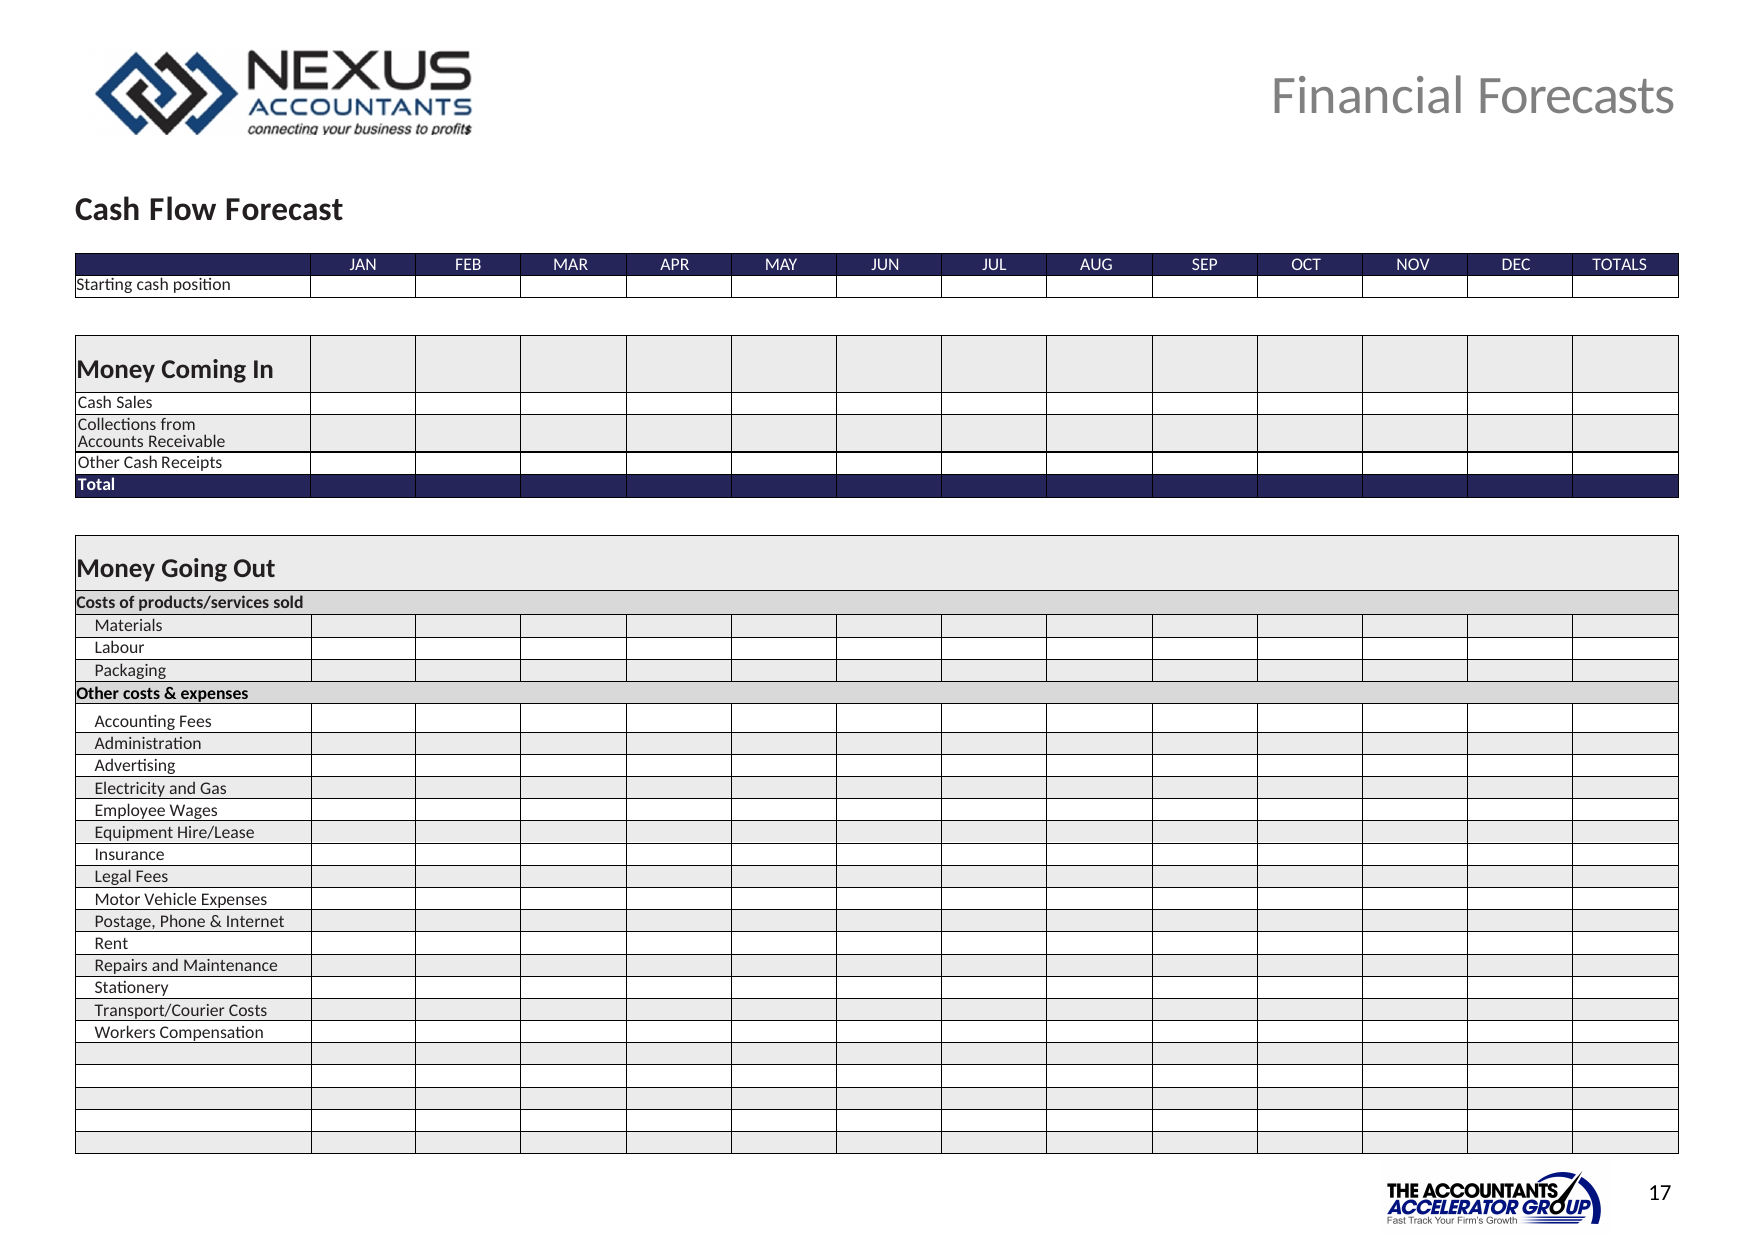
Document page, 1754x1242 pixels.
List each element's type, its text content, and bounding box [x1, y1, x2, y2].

table_cell [312, 777, 415, 798]
table_cell [942, 453, 1046, 473]
table_cell [1153, 888, 1257, 909]
table_cell [837, 704, 941, 732]
table_cell [1573, 1021, 1678, 1042]
table_cell Advertising [76, 755, 311, 776]
table_cell [416, 1132, 520, 1153]
table_cell [1468, 799, 1572, 820]
table_cell [1153, 866, 1257, 887]
table_cell [942, 704, 1046, 732]
table_cell [1258, 999, 1362, 1020]
table_cell Other costs & expenses [76, 682, 1678, 703]
table_cell [312, 821, 415, 842]
table_cell [521, 453, 626, 473]
table_cell [1573, 1065, 1678, 1087]
table_cell [311, 453, 415, 473]
table_cell [942, 777, 1046, 798]
table_cell [732, 866, 836, 887]
table_cell [627, 660, 731, 681]
table_cell [1153, 755, 1257, 776]
table_cell [837, 888, 941, 909]
table_cell [732, 910, 836, 931]
table_cell [627, 1043, 731, 1064]
table_cell [942, 755, 1046, 776]
table_header Money Coming In [76, 336, 310, 392]
table_cell [311, 475, 415, 497]
table_cell [732, 1132, 836, 1153]
table_cell [942, 415, 1046, 451]
table_cell [732, 799, 836, 820]
table_cell [76, 1065, 311, 1087]
table_cell [1153, 415, 1257, 451]
table_cell [1258, 799, 1362, 820]
table_cell [1573, 638, 1678, 659]
table_cell [942, 733, 1046, 754]
table_cell [1153, 932, 1257, 953]
table_cell [732, 955, 836, 976]
table_cell [416, 1043, 520, 1064]
table_cell [942, 1021, 1046, 1042]
table_header DEC [1468, 254, 1572, 275]
table_cell [521, 393, 626, 414]
table_cell [627, 1021, 731, 1042]
table_cell [1363, 1021, 1467, 1042]
table_cell [1258, 1043, 1362, 1064]
picture [86, 43, 480, 134]
table_cell [416, 799, 520, 820]
table_cell [312, 955, 415, 976]
table_cell [1363, 475, 1467, 497]
table_cell [1047, 1043, 1152, 1064]
table_cell [942, 888, 1046, 909]
table_cell Accounting Fees [76, 704, 311, 732]
table_cell [732, 733, 836, 754]
table_cell [1153, 638, 1257, 659]
table_header [521, 336, 626, 392]
table_cell [416, 977, 520, 998]
table_cell [1468, 1110, 1572, 1131]
table_cell [837, 276, 941, 297]
table_cell [732, 999, 836, 1020]
table_cell [942, 866, 1046, 887]
table_cell [416, 415, 520, 451]
table_cell [76, 1088, 311, 1109]
table_cell [1573, 475, 1678, 497]
table_cell [1258, 638, 1362, 659]
table_cell [1468, 777, 1572, 798]
table_cell [521, 704, 626, 732]
table_header [1153, 336, 1257, 392]
table_cell [1573, 415, 1678, 451]
table_cell [312, 1043, 415, 1064]
table_cell [416, 475, 520, 497]
table_cell [942, 615, 1046, 637]
table_cell [1153, 955, 1257, 976]
table_cell [416, 888, 520, 909]
table_cell [1047, 415, 1152, 451]
picture [1379, 1159, 1611, 1236]
table_cell [1047, 777, 1152, 798]
table_cell [416, 777, 520, 798]
table_cell [1153, 777, 1257, 798]
table_cell [1468, 1043, 1572, 1064]
table_cell [1258, 704, 1362, 732]
table_header [732, 336, 836, 392]
table_cell Employee Wages [76, 799, 311, 820]
table_cell [1468, 977, 1572, 998]
table_cell [1468, 276, 1572, 297]
table_cell [311, 276, 415, 297]
table_cell [837, 1110, 941, 1131]
table_cell [1573, 1110, 1678, 1131]
table_cell [1573, 910, 1678, 931]
table_cell [627, 1088, 731, 1109]
table_cell [942, 844, 1046, 865]
table_cell [627, 755, 731, 776]
table_cell [312, 910, 415, 931]
table_cell [1258, 393, 1362, 414]
table_cell [416, 932, 520, 953]
table_cell Rent [76, 932, 311, 953]
subtitle Cash Flow Forecast [75, 188, 1754, 228]
table_cell [1468, 453, 1572, 473]
table_cell [1258, 1021, 1362, 1042]
table_cell [521, 866, 626, 887]
table_header AUG [1047, 254, 1152, 275]
table_cell [837, 733, 941, 754]
table_cell [1573, 777, 1678, 798]
table_cell [1468, 638, 1572, 659]
table_cell [1153, 1110, 1257, 1131]
table_cell [1153, 276, 1257, 297]
table_cell [1153, 1088, 1257, 1109]
table_cell [312, 888, 415, 909]
table_cell [1363, 821, 1467, 842]
table_header [1468, 336, 1572, 392]
table_cell [1047, 660, 1152, 681]
table_cell [416, 393, 520, 414]
table_cell [1047, 755, 1152, 776]
table_header [76, 254, 310, 275]
table_cell [837, 1088, 941, 1109]
table_cell [732, 638, 836, 659]
table_cell [1363, 1132, 1467, 1153]
table_cell Materials [76, 615, 311, 637]
table_cell [1573, 888, 1678, 909]
table_header [1363, 336, 1467, 392]
table_cell [1468, 866, 1572, 887]
table_cell [942, 276, 1046, 297]
table_cell [416, 704, 520, 732]
table_cell [1153, 393, 1257, 414]
table_cell [837, 799, 941, 820]
table_header JUN [837, 254, 941, 275]
table_cell [1047, 1021, 1152, 1042]
table_cell [312, 866, 415, 887]
table_cell [732, 1065, 836, 1087]
table_cell [627, 799, 731, 820]
table_cell [837, 821, 941, 842]
table_cell [627, 415, 731, 451]
table_cell [312, 1021, 415, 1042]
table_cell [1047, 977, 1152, 998]
table_cell [942, 999, 1046, 1020]
table_header JUL [942, 254, 1046, 275]
table_cell [1153, 977, 1257, 998]
table_cell [942, 799, 1046, 820]
table_cell [1363, 1110, 1467, 1131]
table_cell [627, 733, 731, 754]
table_cell [1258, 844, 1362, 865]
table_cell [521, 799, 626, 820]
table_header FEB [416, 254, 520, 275]
table_cell [1363, 615, 1467, 637]
table_cell Packaging [76, 660, 311, 681]
table_cell [312, 755, 415, 776]
table_cell [1468, 415, 1572, 451]
table_cell [1573, 453, 1678, 473]
table_cell Stationery [76, 977, 311, 998]
table_cell [1573, 821, 1678, 842]
table_cell [942, 1043, 1046, 1064]
table_cell [942, 1132, 1046, 1153]
table_cell [1153, 1021, 1257, 1042]
table_cell [1468, 932, 1572, 953]
table_cell [1573, 866, 1678, 887]
table_cell Labour [76, 638, 311, 659]
table_cell [1363, 660, 1467, 681]
table_cell [521, 638, 626, 659]
table_cell [837, 615, 941, 637]
table_cell [1047, 866, 1152, 887]
table_cell [837, 844, 941, 865]
table_cell [732, 844, 836, 865]
table_cell [942, 393, 1046, 414]
table_cell [732, 415, 836, 451]
table_cell Cash Sales [76, 393, 310, 414]
table_cell [1047, 453, 1152, 473]
table_cell [732, 755, 836, 776]
table_cell [1047, 393, 1152, 414]
table_cell [1363, 1088, 1467, 1109]
table_cell [416, 999, 520, 1020]
table_cell [942, 821, 1046, 842]
table_cell [942, 1065, 1046, 1087]
table_cell [1258, 276, 1362, 297]
table_header TOTALS [1573, 254, 1678, 275]
table_cell [1363, 910, 1467, 931]
table_cell Costs of products/services sold [76, 591, 1678, 614]
table_cell [732, 1110, 836, 1131]
table_cell [837, 1043, 941, 1064]
table_cell [521, 1088, 626, 1109]
table_cell [1047, 1110, 1152, 1131]
table_cell [837, 393, 941, 414]
table_cell [1468, 844, 1572, 865]
table_cell [1468, 955, 1572, 976]
table_cell Transport/Courier Costs [76, 999, 311, 1020]
table_cell [1153, 733, 1257, 754]
table_cell Postage, Phone & Internet [76, 910, 311, 931]
table_cell [1047, 910, 1152, 931]
table_cell [627, 453, 731, 473]
table_header MAY [732, 254, 836, 275]
table_cell Insurance [76, 844, 311, 865]
table_cell [416, 866, 520, 887]
table_cell [416, 910, 520, 931]
table_cell [1258, 1110, 1362, 1131]
table_cell [312, 1132, 415, 1153]
table_cell [1258, 453, 1362, 473]
table_cell Legal Fees [76, 866, 311, 887]
table_cell [521, 615, 626, 637]
table_cell [1047, 999, 1152, 1020]
table_cell [312, 1088, 415, 1109]
table_cell [732, 1021, 836, 1042]
table_cell [837, 475, 941, 497]
table_cell [1363, 866, 1467, 887]
table_header APR [627, 254, 731, 275]
table_cell [312, 977, 415, 998]
table_cell [837, 777, 941, 798]
table_cell [1468, 704, 1572, 732]
table_cell [1468, 888, 1572, 909]
table_cell [1573, 999, 1678, 1020]
table_cell [1468, 755, 1572, 776]
table_cell [1153, 1043, 1257, 1064]
table_cell [76, 1043, 311, 1064]
table_cell [1363, 888, 1467, 909]
table_cell [1468, 733, 1572, 754]
table_cell [312, 799, 415, 820]
table_cell [1047, 844, 1152, 865]
table_cell [837, 866, 941, 887]
table_header [1047, 336, 1152, 392]
table_cell [837, 955, 941, 976]
table_cell [1047, 733, 1152, 754]
table_cell [627, 475, 731, 497]
table_cell [521, 475, 626, 497]
table_cell [312, 1110, 415, 1131]
table_cell [837, 1132, 941, 1153]
table_cell [1573, 660, 1678, 681]
table_cell [627, 777, 731, 798]
table_cell [732, 1043, 836, 1064]
table_cell [416, 660, 520, 681]
table_header NOV [1363, 254, 1467, 275]
table_cell [521, 733, 626, 754]
table_cell [627, 393, 731, 414]
table_cell [521, 1110, 626, 1131]
table_cell [732, 821, 836, 842]
table_cell Repairs and Maintenance [76, 955, 311, 976]
table_header [1258, 336, 1362, 392]
table_cell [76, 1110, 311, 1131]
table_cell [521, 777, 626, 798]
table_cell [1047, 475, 1152, 497]
table_cell [1153, 475, 1257, 497]
table_cell [1468, 1021, 1572, 1042]
table_cell [942, 638, 1046, 659]
table_cell [837, 932, 941, 953]
table_cell [1573, 977, 1678, 998]
table_cell [1363, 393, 1467, 414]
table_cell [416, 453, 520, 473]
table_cell [521, 999, 626, 1020]
table_cell [1363, 977, 1467, 998]
table_cell [521, 276, 626, 297]
table_cell [416, 955, 520, 976]
table_cell [1153, 660, 1257, 681]
table_cell [1363, 1043, 1467, 1064]
table_cell [627, 888, 731, 909]
table_cell [416, 1110, 520, 1131]
table_cell [1153, 1065, 1257, 1087]
table_cell [416, 1021, 520, 1042]
table_cell [1468, 1132, 1572, 1153]
table_cell [312, 844, 415, 865]
table_cell [1573, 1088, 1678, 1109]
table_cell [1153, 1132, 1257, 1153]
table_cell [942, 932, 1046, 953]
table_cell [1047, 704, 1152, 732]
table_cell [837, 1065, 941, 1087]
table_cell [837, 977, 941, 998]
table_cell [416, 615, 520, 637]
table_cell [1258, 955, 1362, 976]
table_cell [521, 910, 626, 931]
table_cell [1573, 1132, 1678, 1153]
table_cell [1258, 660, 1362, 681]
table_cell [416, 755, 520, 776]
table_cell [942, 475, 1046, 497]
table_cell [1258, 777, 1362, 798]
table_cell [627, 1110, 731, 1131]
table_cell Administration [76, 733, 311, 754]
table_cell [1363, 733, 1467, 754]
table_cell [837, 415, 941, 451]
table_cell [1047, 1132, 1152, 1153]
table_cell [1363, 1065, 1467, 1087]
table_cell [837, 638, 941, 659]
table_cell [1153, 615, 1257, 637]
table_header [416, 336, 520, 392]
table_cell [1363, 799, 1467, 820]
table_header [942, 336, 1046, 392]
table_cell [1047, 821, 1152, 842]
table_cell [312, 932, 415, 953]
table_cell [521, 955, 626, 976]
table_cell [732, 888, 836, 909]
table_cell [312, 1065, 415, 1087]
table_cell [1047, 955, 1152, 976]
table_cell [1153, 799, 1257, 820]
table_cell [837, 999, 941, 1020]
table_cell [732, 615, 836, 637]
table_cell [627, 999, 731, 1020]
table_cell [416, 844, 520, 865]
table_cell [311, 393, 415, 414]
table_cell [1468, 615, 1572, 637]
table_cell [521, 755, 626, 776]
table_cell [1363, 704, 1467, 732]
table_cell [732, 704, 836, 732]
table_cell [627, 955, 731, 976]
table_cell [1047, 1065, 1152, 1087]
table_cell [1363, 638, 1467, 659]
table_cell [942, 660, 1046, 681]
table_cell [732, 393, 836, 414]
table_cell [732, 1088, 836, 1109]
table_cell [416, 276, 520, 297]
table_cell [837, 755, 941, 776]
table_cell Collections from Accounts Receivable [76, 415, 310, 451]
table_header OCT [1258, 254, 1362, 275]
table_cell [312, 660, 415, 681]
table_cell [521, 660, 626, 681]
table_cell [732, 276, 836, 297]
table_cell [627, 615, 731, 637]
table_header [311, 336, 415, 392]
table_cell [1047, 932, 1152, 953]
table_cell [627, 704, 731, 732]
table_cell [1573, 932, 1678, 953]
table_cell [627, 638, 731, 659]
table_cell [312, 615, 415, 637]
table_cell [732, 453, 836, 473]
table_cell [1468, 660, 1572, 681]
table_cell [627, 866, 731, 887]
table_cell [416, 821, 520, 842]
table_cell [627, 1132, 731, 1153]
table_cell [1258, 1132, 1362, 1153]
table_header MAR [521, 254, 626, 275]
table_cell [1363, 453, 1467, 473]
table_cell [1153, 844, 1257, 865]
table_cell [1258, 415, 1362, 451]
table_cell [416, 638, 520, 659]
table_cell [1363, 276, 1467, 297]
table_cell [1258, 615, 1362, 637]
table_cell [837, 660, 941, 681]
table_cell Motor Vehicle Expenses [76, 888, 311, 909]
table_cell [732, 660, 836, 681]
table_cell [76, 1132, 311, 1153]
table_cell [521, 1132, 626, 1153]
table_cell [1153, 453, 1257, 473]
table_cell [1363, 415, 1467, 451]
table_cell [521, 932, 626, 953]
table_cell [627, 276, 731, 297]
table_cell Starting cash position [76, 276, 310, 297]
table_cell [837, 910, 941, 931]
table_cell [1258, 475, 1362, 497]
table_cell [1153, 999, 1257, 1020]
table_cell [312, 704, 415, 732]
table_cell [1258, 733, 1362, 754]
table_cell [732, 475, 836, 497]
table_cell [942, 910, 1046, 931]
table_cell [1258, 1065, 1362, 1087]
table_cell [1468, 1065, 1572, 1087]
table_cell [1468, 910, 1572, 931]
table_cell [521, 844, 626, 865]
table_cell [1047, 888, 1152, 909]
table_cell [1573, 276, 1678, 297]
table_cell [1363, 999, 1467, 1020]
table_cell [1153, 910, 1257, 931]
table_cell [521, 415, 626, 451]
table_cell [1258, 932, 1362, 953]
table_cell [1468, 393, 1572, 414]
table_cell [942, 977, 1046, 998]
table_cell [1153, 821, 1257, 842]
table_cell [1047, 1088, 1152, 1109]
table_cell [521, 821, 626, 842]
table_cell [837, 1021, 941, 1042]
table_cell [1258, 866, 1362, 887]
table_cell [1047, 615, 1152, 637]
table_cell [1258, 821, 1362, 842]
table_cell Other Cash Receipts [76, 453, 310, 473]
table_cell [1573, 1043, 1678, 1064]
table_cell [521, 1021, 626, 1042]
table_cell [1153, 704, 1257, 732]
table_cell [311, 415, 415, 451]
table_cell [1468, 475, 1572, 497]
table_cell [312, 638, 415, 659]
table_cell [627, 1065, 731, 1087]
table_cell [1573, 733, 1678, 754]
table_cell [416, 1088, 520, 1109]
table_cell [416, 1065, 520, 1087]
table_cell [416, 733, 520, 754]
table_cell [521, 1043, 626, 1064]
table_cell [1363, 755, 1467, 776]
table_header [837, 336, 941, 392]
table_cell [1468, 1088, 1572, 1109]
table_cell [1363, 955, 1467, 976]
table_cell [1573, 393, 1678, 414]
table_cell [1363, 932, 1467, 953]
table_cell [732, 777, 836, 798]
table_cell [1573, 955, 1678, 976]
table_cell [1258, 1088, 1362, 1109]
table_cell [1363, 844, 1467, 865]
table_cell [1573, 755, 1678, 776]
table_cell [627, 844, 731, 865]
table_cell [1573, 844, 1678, 865]
table_cell [521, 888, 626, 909]
table_cell [837, 453, 941, 473]
table_cell [521, 977, 626, 998]
table_cell [1258, 977, 1362, 998]
table_header [1573, 336, 1678, 392]
table_cell [1258, 888, 1362, 909]
table_cell [732, 977, 836, 998]
table_cell [1047, 276, 1152, 297]
table_cell [627, 977, 731, 998]
table_cell [1468, 999, 1572, 1020]
table_cell [1573, 615, 1678, 637]
table_header Money Going Out [76, 536, 1678, 590]
table_cell [942, 1088, 1046, 1109]
table_cell [1468, 821, 1572, 842]
table_cell [312, 999, 415, 1020]
table_header [627, 336, 731, 392]
table_cell Equipment Hire/Lease [76, 821, 311, 842]
table_cell [627, 821, 731, 842]
table_cell Workers Compensation [76, 1021, 311, 1042]
table_cell [942, 955, 1046, 976]
table_cell [942, 1110, 1046, 1131]
table_cell [521, 1065, 626, 1087]
table_cell [1047, 638, 1152, 659]
table_cell [627, 932, 731, 953]
table_cell [732, 932, 836, 953]
table_cell [1573, 799, 1678, 820]
table_cell [1258, 755, 1362, 776]
table_header SEP [1153, 254, 1257, 275]
table_cell [1363, 777, 1467, 798]
table_cell [312, 733, 415, 754]
table_cell Electricity and Gas [76, 777, 311, 798]
table_header JAN [311, 254, 415, 275]
table_cell [1573, 704, 1678, 732]
table_cell [1047, 799, 1152, 820]
table_cell [627, 910, 731, 931]
table_cell [1258, 910, 1362, 931]
table_cell Total [76, 475, 310, 497]
